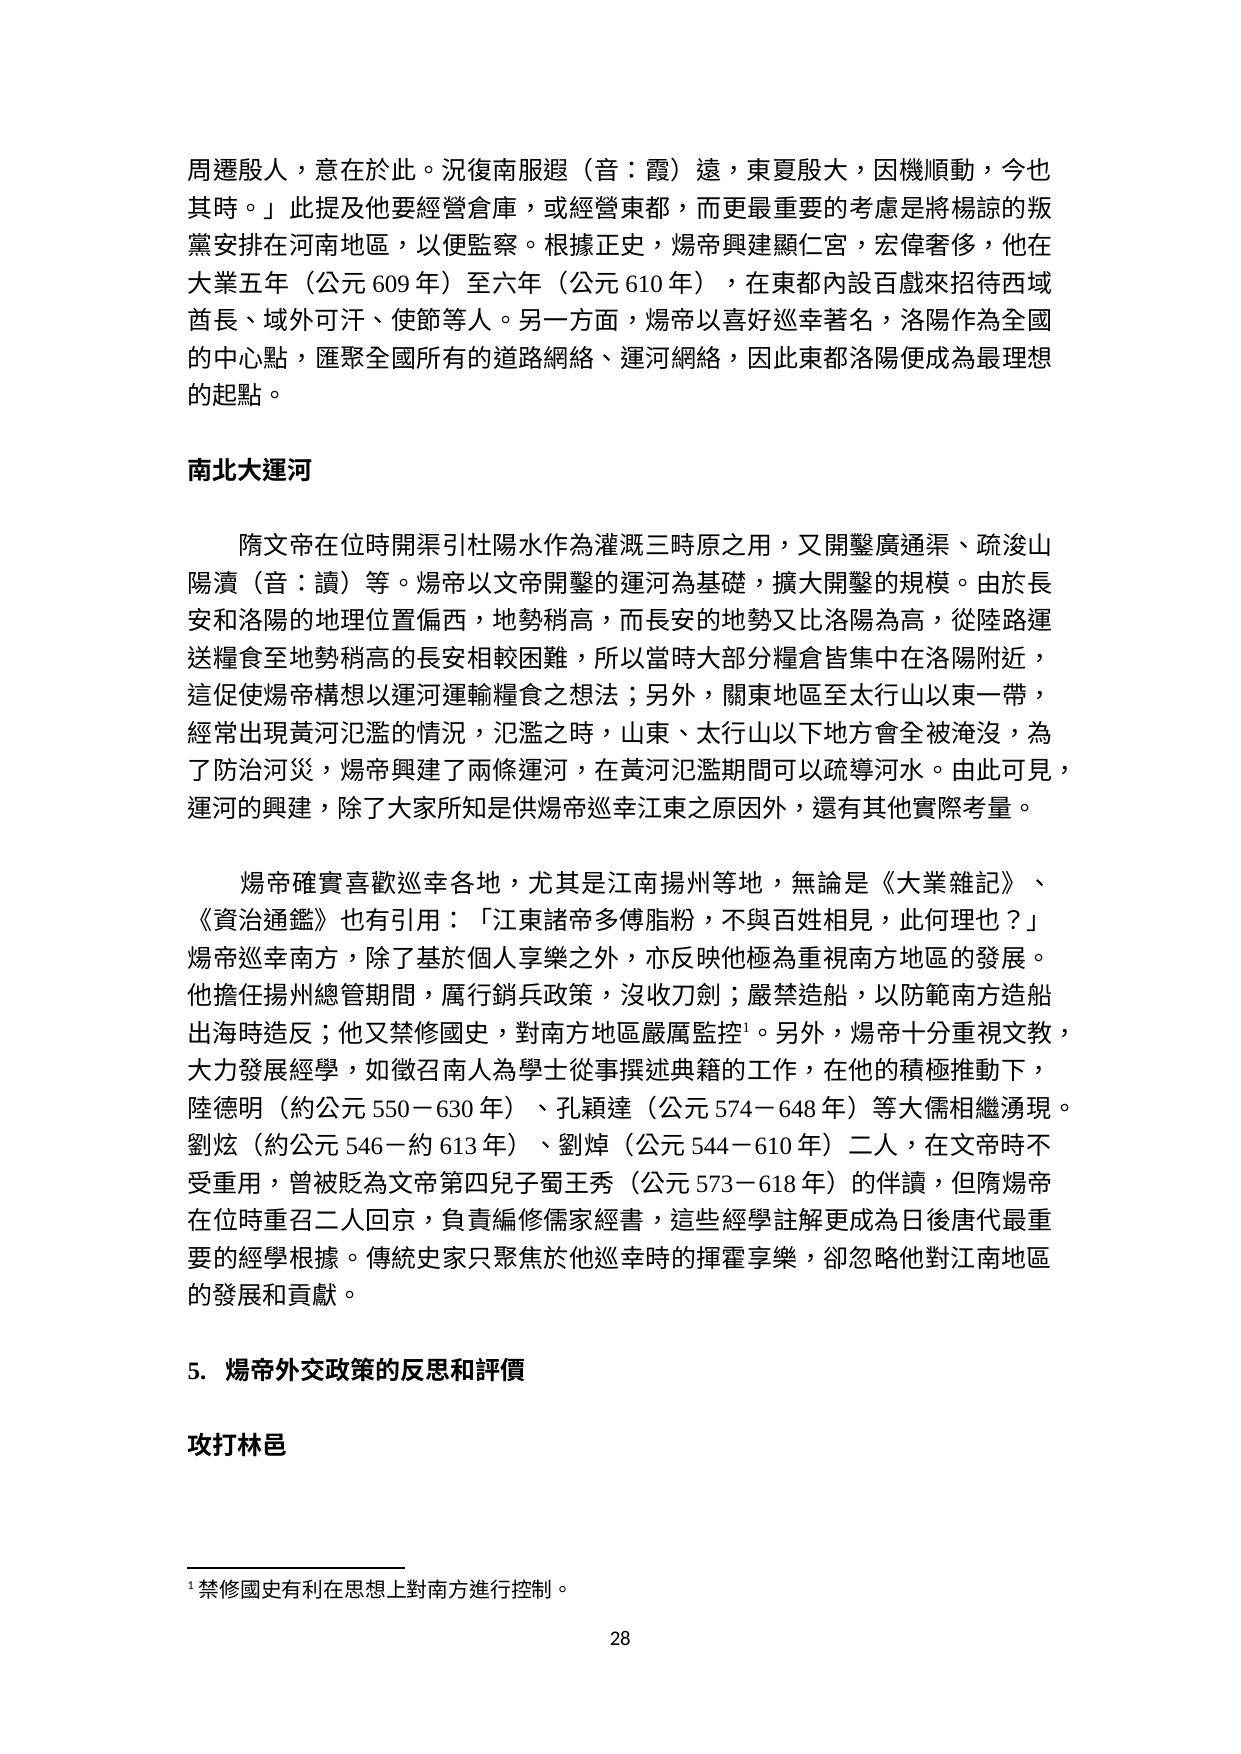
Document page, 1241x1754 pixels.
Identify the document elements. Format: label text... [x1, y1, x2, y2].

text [187, 150, 1053, 412]
text 煬帝確實喜歡巡幸各地，尤其是江南揚州等地，無論是《大業雜記》、《資治通鑑》也有引用：「江東諸帝多傅脂粉，不與百姓相見，此何理也？」煬帝巡幸南方，除了基於個人享樂之外，亦反映他極為重視南方地區的發展。他擔任揚州總管期間，厲行銷兵政策，沒收刀劍；嚴禁造船，以防範南方造船出海時造反；他又禁修國史，對南方地區嚴厲監控。另外，煬帝十分重視文教，大力發展經學，如徵召南人為學士從事撰述典籍的工作，在他的積極推動下，陸德明（約公元550－630年）、孔穎達（公元574－648年）等大儒相繼湧現。劉炫（約公元546－約613年）、劉焯（公元544－610年）二人，在文帝時不受重用，曾被貶為文帝第四兒子蜀王秀（公元573－618年）的伴讀，但隋煬帝在位時重召二人回京，負責編修儒家經書，這些經學註解更成為日後唐代最重要的經學根據。傳統史家只聚焦於他巡幸時的揮霍享樂，卻忽略他對江南地區的發展和貢獻。 [187, 862, 1053, 1312]
list 煬帝外交政策的反思和評價 [187, 1350, 1053, 1387]
text 隋文帝在位時開渠引杜陽水作為灌溉三畤原之用，又開鑿廣通渠、疏浚山陽瀆（音：讀）等。煬帝以文帝開鑿的運河為基礎，擴大開鑿的規模。由於長安和洛陽的地理位置偏西，地勢稍高，而長安的地勢又比洛陽為高，從陸路運送糧食至地勢稍高的長安相較困難，所以當時大部分糧倉皆集中在洛陽附近，這促使煬帝構想以運河運輸糧食之想法；另外，關東地區至太行山以東一帶，經常出現黃河氾濫的情況，氾濫之時，山東、太行山以下地方會全被淹沒，為了防治河災，煬帝興建了兩條運河，在黃河氾濫期間可以疏導河水。由此可見，運河的興建，除了大家所知是供煬帝巡幸江東之原因外，還有其他實際考量。 [187, 525, 1053, 825]
text 攻打林邑 [187, 1425, 1053, 1462]
text 南北大運河 [187, 450, 1053, 487]
